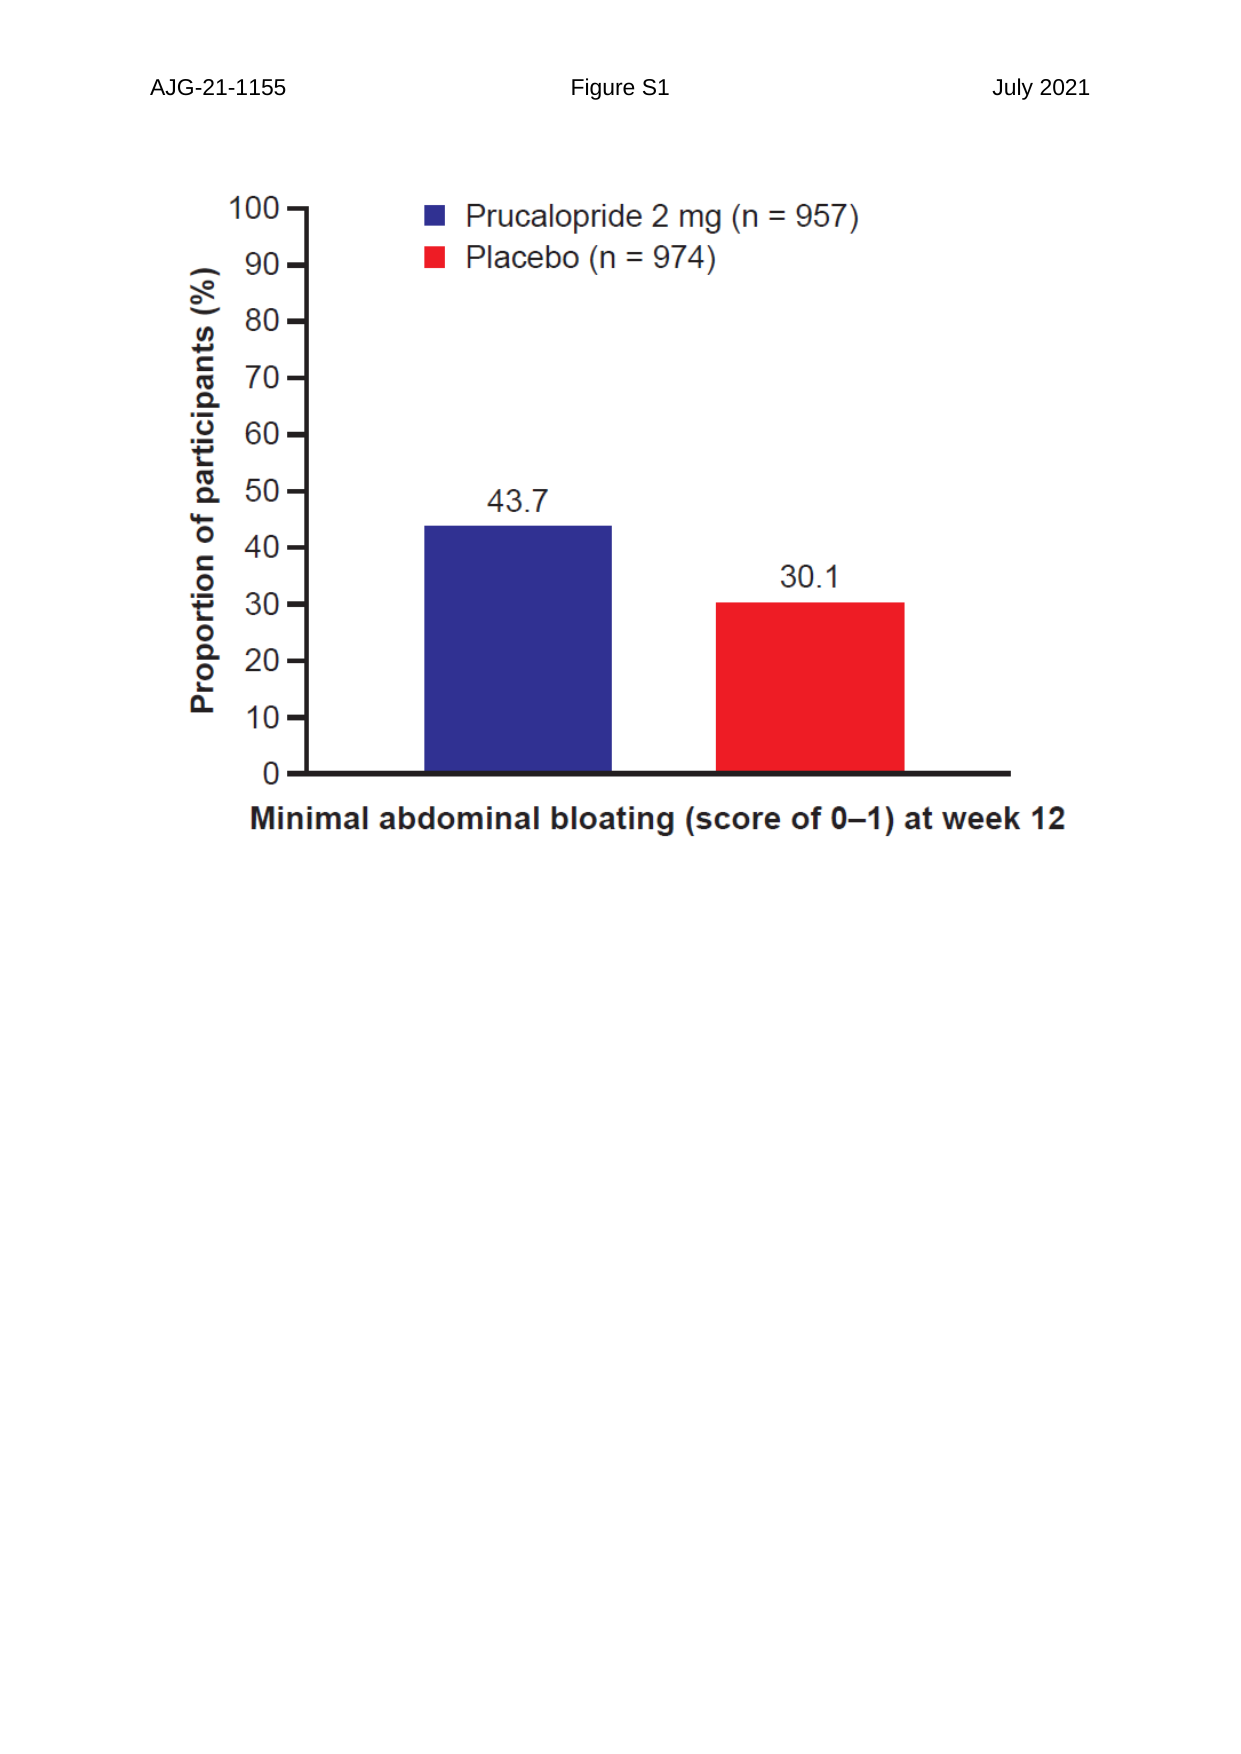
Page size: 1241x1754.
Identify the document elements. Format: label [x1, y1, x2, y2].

picture [150, 150, 1091, 851]
